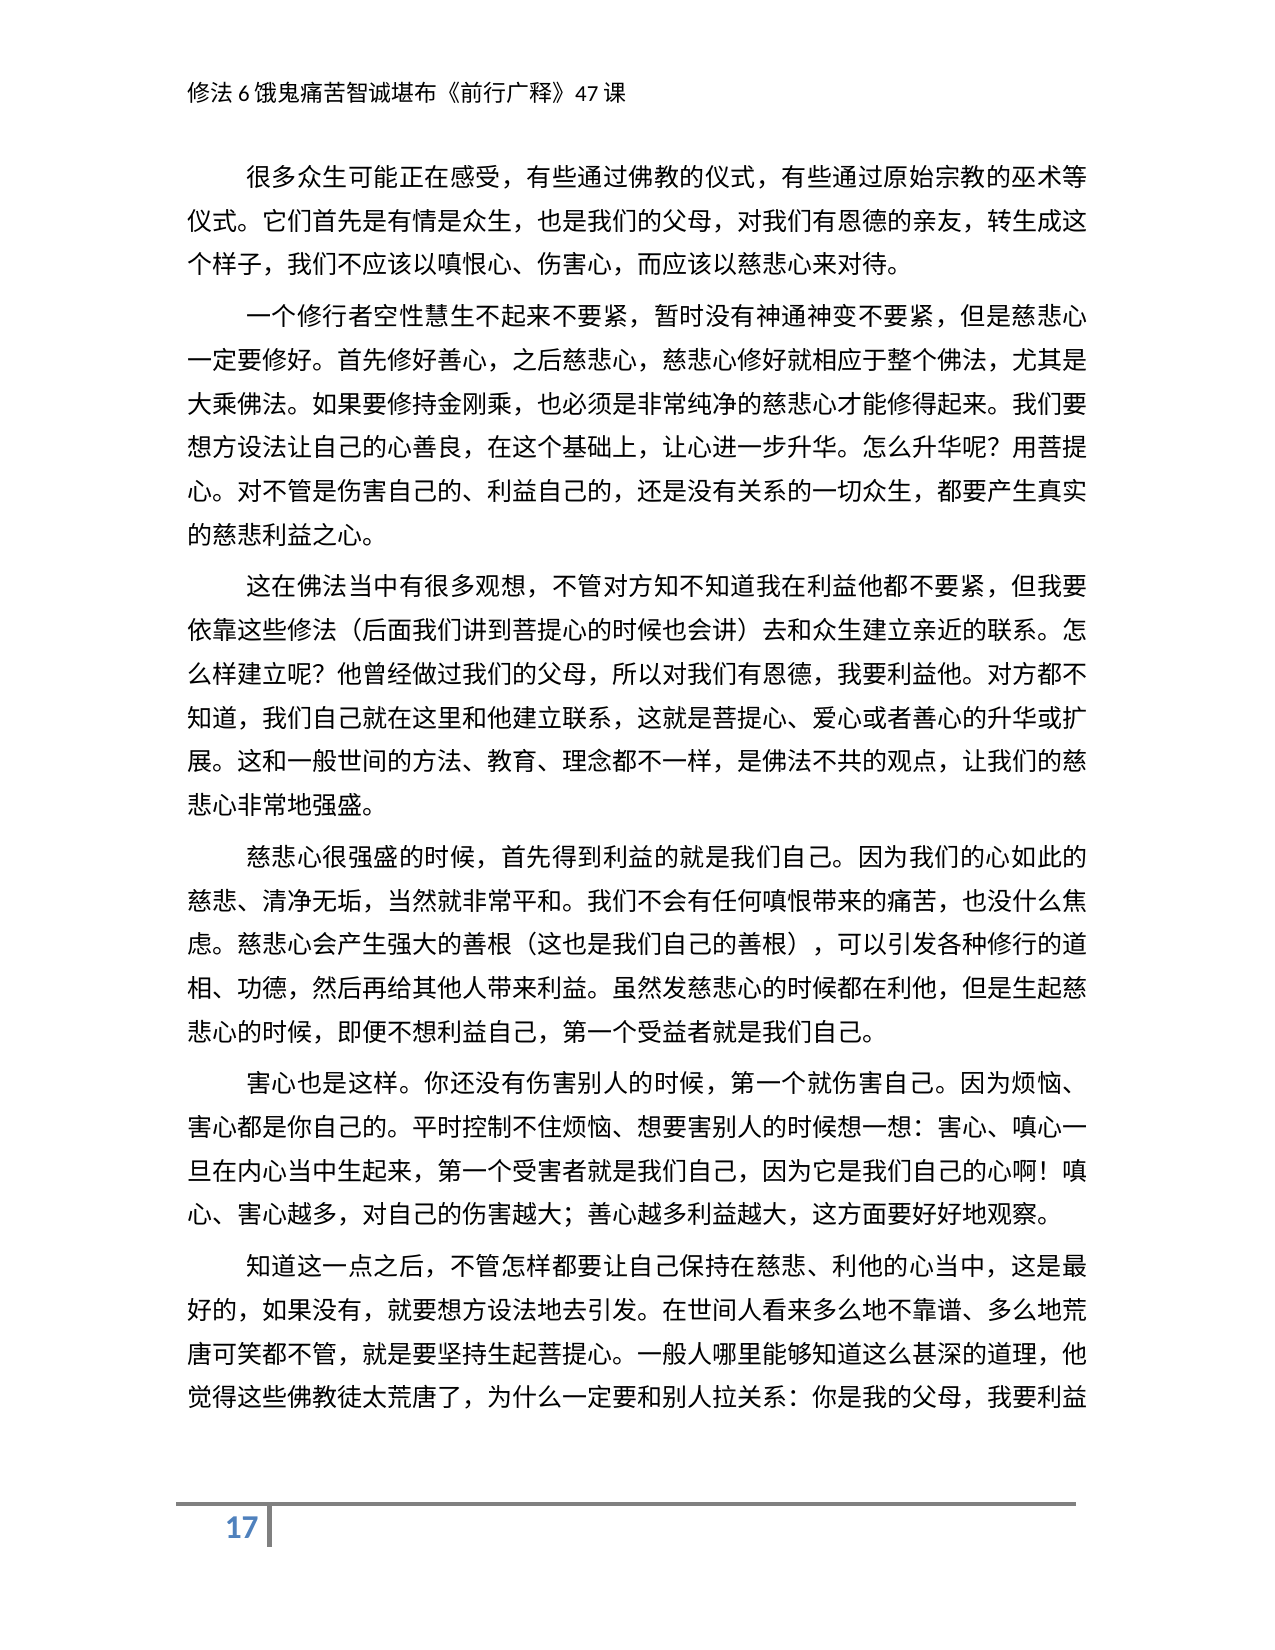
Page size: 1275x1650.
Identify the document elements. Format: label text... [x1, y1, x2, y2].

text 害心也是这样。你还没有伤害别人的时候，第一个就伤害自己。因为烦恼、害心都是你自己的。平时控制不住烦恼、想要害别人的时候想一想：害心、嗔心一旦在内心当中生起来，第一个受害者就是我们自己，因为它是我们自己的心啊！嗔心、害心越多，对自己的伤害越大；善心越多利益越大，这方面要好好地观察。 [187, 1056, 1087, 1231]
text 慈悲心很强盛的时候，首先得到利益的就是我们自己。因为我们的心如此的慈悲、清净无垢，当然就非常平和。我们不会有任何嗔恨带来的痛苦，也没什么焦虑。慈悲心会产生强大的善根（这也是我们自己的善根），可以引发各种修行的道相、功德，然后再给其他人带来利益。虽然发慈悲心的时候都在利他，但是生起慈悲心的时候，即便不想利益自己，第一个受益者就是我们自己。 [187, 830, 1087, 1048]
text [187, 1239, 1087, 1414]
text 一个修行者空性慧生不起来不要紧，暂时没有神通神变不要紧，但是慈悲心一定要修好。首先修好善心，之后慈悲心，慈悲心修好就相应于整个佛法，尤其是大乘佛法。如果要修持金刚乘，也必须是非常纯净的慈悲心才能修得起来。我们要想方设法让自己的心善良，在这个基础上，让心进一步升华。怎么升华呢？用菩提心。对不管是伤害自己的、利益自己的，还是没有关系的一切众生，都要产生真实的慈悲利益之心。 [187, 289, 1087, 552]
text 这在佛法当中有很多观想，不管对方知不知道我在利益他都不要紧，但我要依靠这些修法（后面我们讲到菩提心的时候也会讲）去和众生建立亲近的联系。怎么样建立呢？他曾经做过我们的父母，所以对我们有恩德，我要利益他。对方都不知道，我们自己就在这里和他建立联系，这就是菩提心、爱心或者善心的升华或扩展。这和一般世间的方法、教育、理念都不一样，是佛法不共的观点，让我们的慈悲心非常地强盛。 [187, 559, 1087, 822]
text 很多众生可能正在感受，有些通过佛教的仪式，有些通过原始宗教的巫术等仪式。它们首先是有情是众生，也是我们的父母，对我们有恩德的亲友，转生成这个样子，我们不应该以嗔恨心、伤害心，而应该以慈悲心来对待。 [187, 150, 1087, 281]
